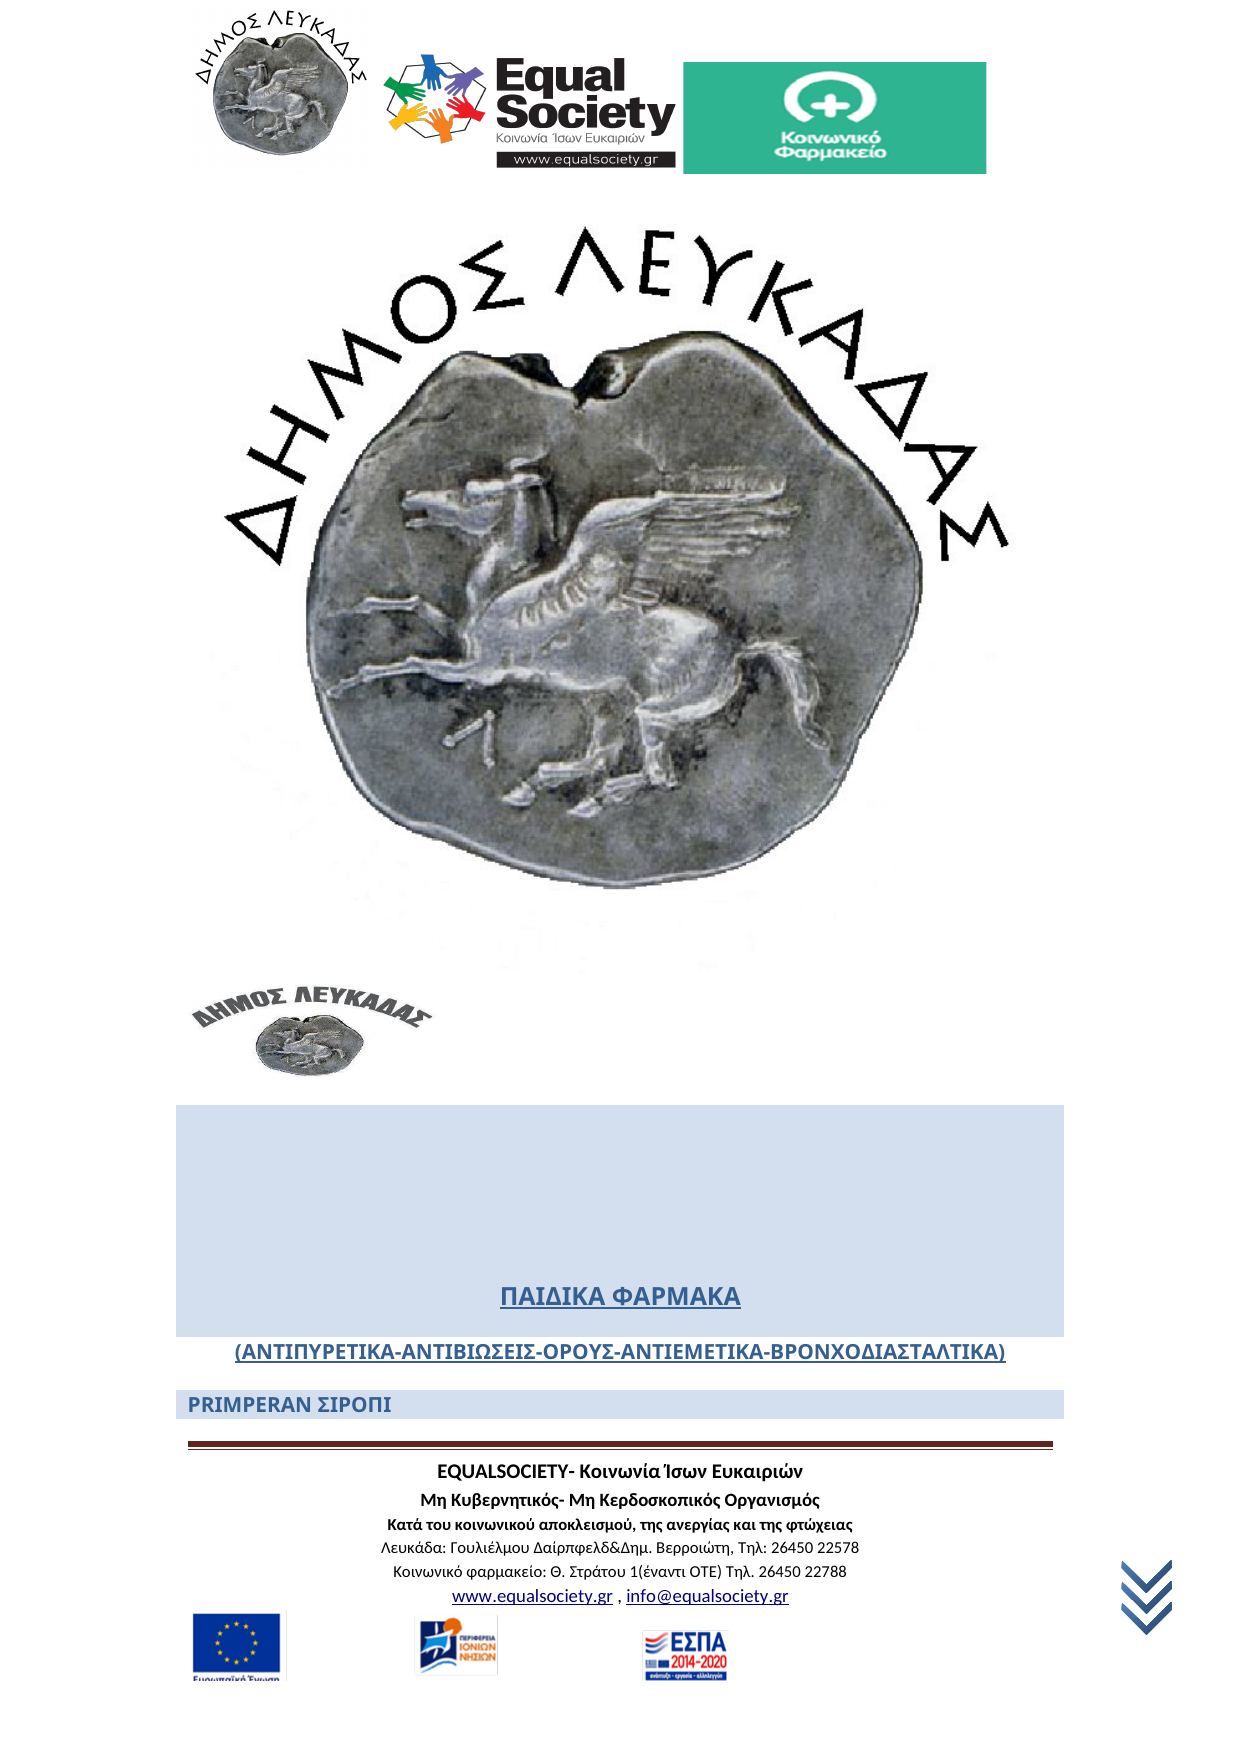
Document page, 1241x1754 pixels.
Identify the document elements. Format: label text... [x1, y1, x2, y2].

picture [187, 978, 436, 1081]
table_cell (ΑΝΤΙΠΥΡΕΤΙΚΑ-ΑΝΤΙΒΙΩΣΕΙΣ-ΟΡΟΥΣ-ΑΝΤΙΕΜΕΤΙΚΑ-ΒΡΟΝΧΟΔΙΑΣΤΑΛΤΙΚΑ) [176, 1337, 1064, 1390]
table_cell ΠΑΙΔΙΚΑ ΦΑΡΜΑΚΑ [176, 1105, 1064, 1337]
table_cell PRIMPERAN ΣΙΡΟΠΙ [176, 1390, 1064, 1419]
picture [187, 0, 987, 174]
picture [187, 1610, 729, 1681]
picture [187, 177, 1052, 975]
